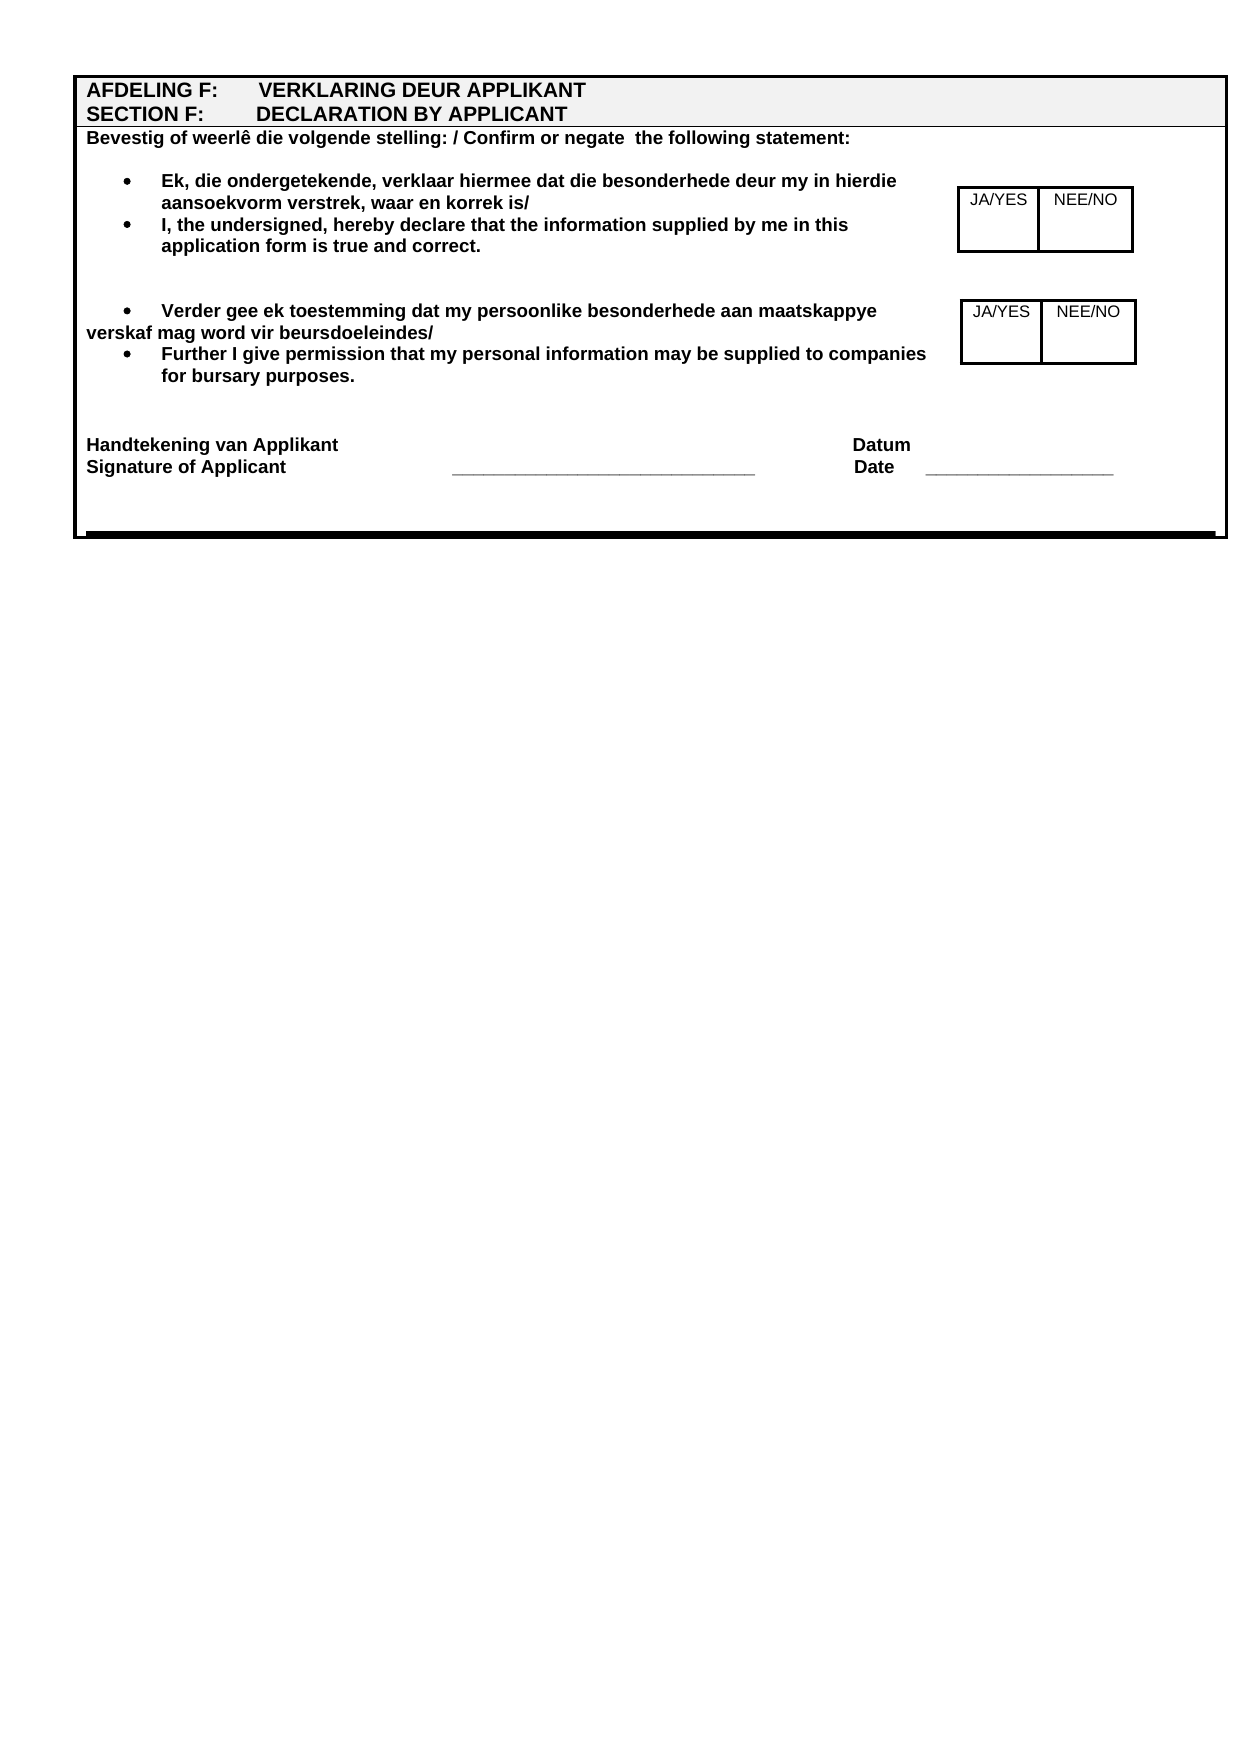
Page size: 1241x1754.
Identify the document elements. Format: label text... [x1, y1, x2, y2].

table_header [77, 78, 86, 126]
table_cell Bevestig of weerlê die volgende stelling: / Confirm or negate the following statement: Ek, die ondergetekende, verklaar hiermee dat die besonderhede deur my in hierdie aansoekvorm verstrek, waar en korrek is/ I, the undersigned, hereby declare that the information supplied by me in this application form is true and correct. Verder gee ek toestemming dat my persoonlike besonderhede aan maatskappye verskaf mag word vir beursdoeleindes/ Further I give permission that my personal information may be supplied to companies for bursary purposes. Handtekening van Applikant Datum Signature of Applicant _____________________________ Date __________________ [77, 127, 1225, 536]
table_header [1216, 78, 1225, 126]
